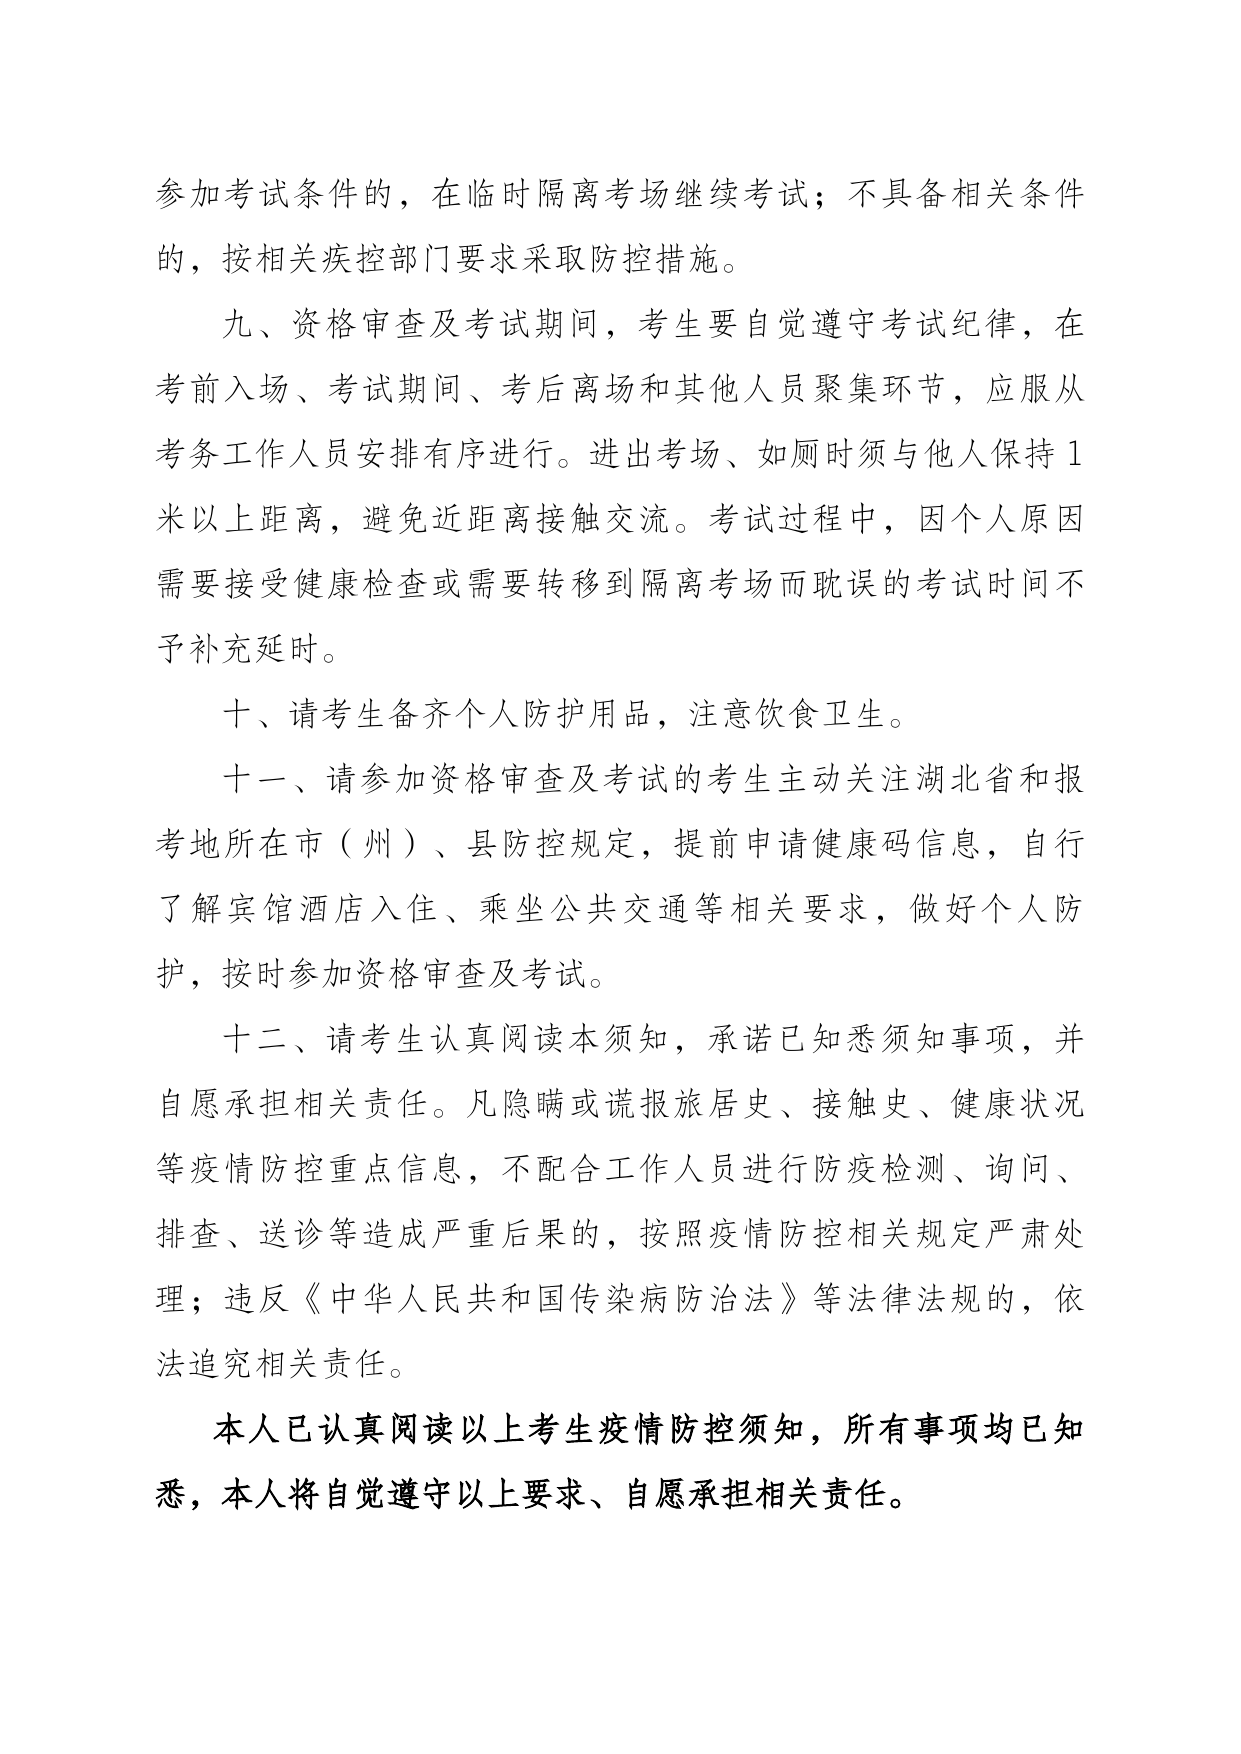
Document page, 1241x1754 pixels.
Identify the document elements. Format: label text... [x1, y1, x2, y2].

text 九、资格审查及考试期间，考生要自觉遵守考试纪律，在考前入场、考试期间、考后离场和其他人员聚集环节，应服从考务工作人员安排有序进行。进出考场、如厕时须与他人保持1米以上距离，避免近距离接触交流。考试过程中，因个人原因需要接受健康检查或需要转移到隔离考场而耽误的考试时间不予补充延时。 [153, 292, 1087, 682]
text 十、请考生备齐个人防护用品，注意饮食卫生。 [153, 682, 1087, 747]
text 十一、请参加资格审查及考试的考生主动关注湖北省和报考地所在市（州）、县防控规定，提前申请健康码信息，自行了解宾馆酒店入住、乘坐公共交通等相关要求，做好个人防护，按时参加资格审查及考试。 [153, 747, 1087, 1007]
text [153, 162, 1087, 292]
text 十二、请考生认真阅读本须知，承诺已知悉须知事项，并自愿承担相关责任。凡隐瞒或谎报旅居史、接触史、健康状况等疫情防控重点信息，不配合工作人员进行防疫检测、询问、排查、送诊等造成严重后果的，按照疫情防控相关规定严肃处理；违反《中华人民共和国传染病防治法》等法律法规的，依法追究相关责任。 [153, 1007, 1087, 1397]
text 本人已认真阅读以上考生疫情防控须知，所有事项均已知悉，本人将自觉遵守以上要求、自愿承担相关责任。 [153, 1397, 1087, 1527]
